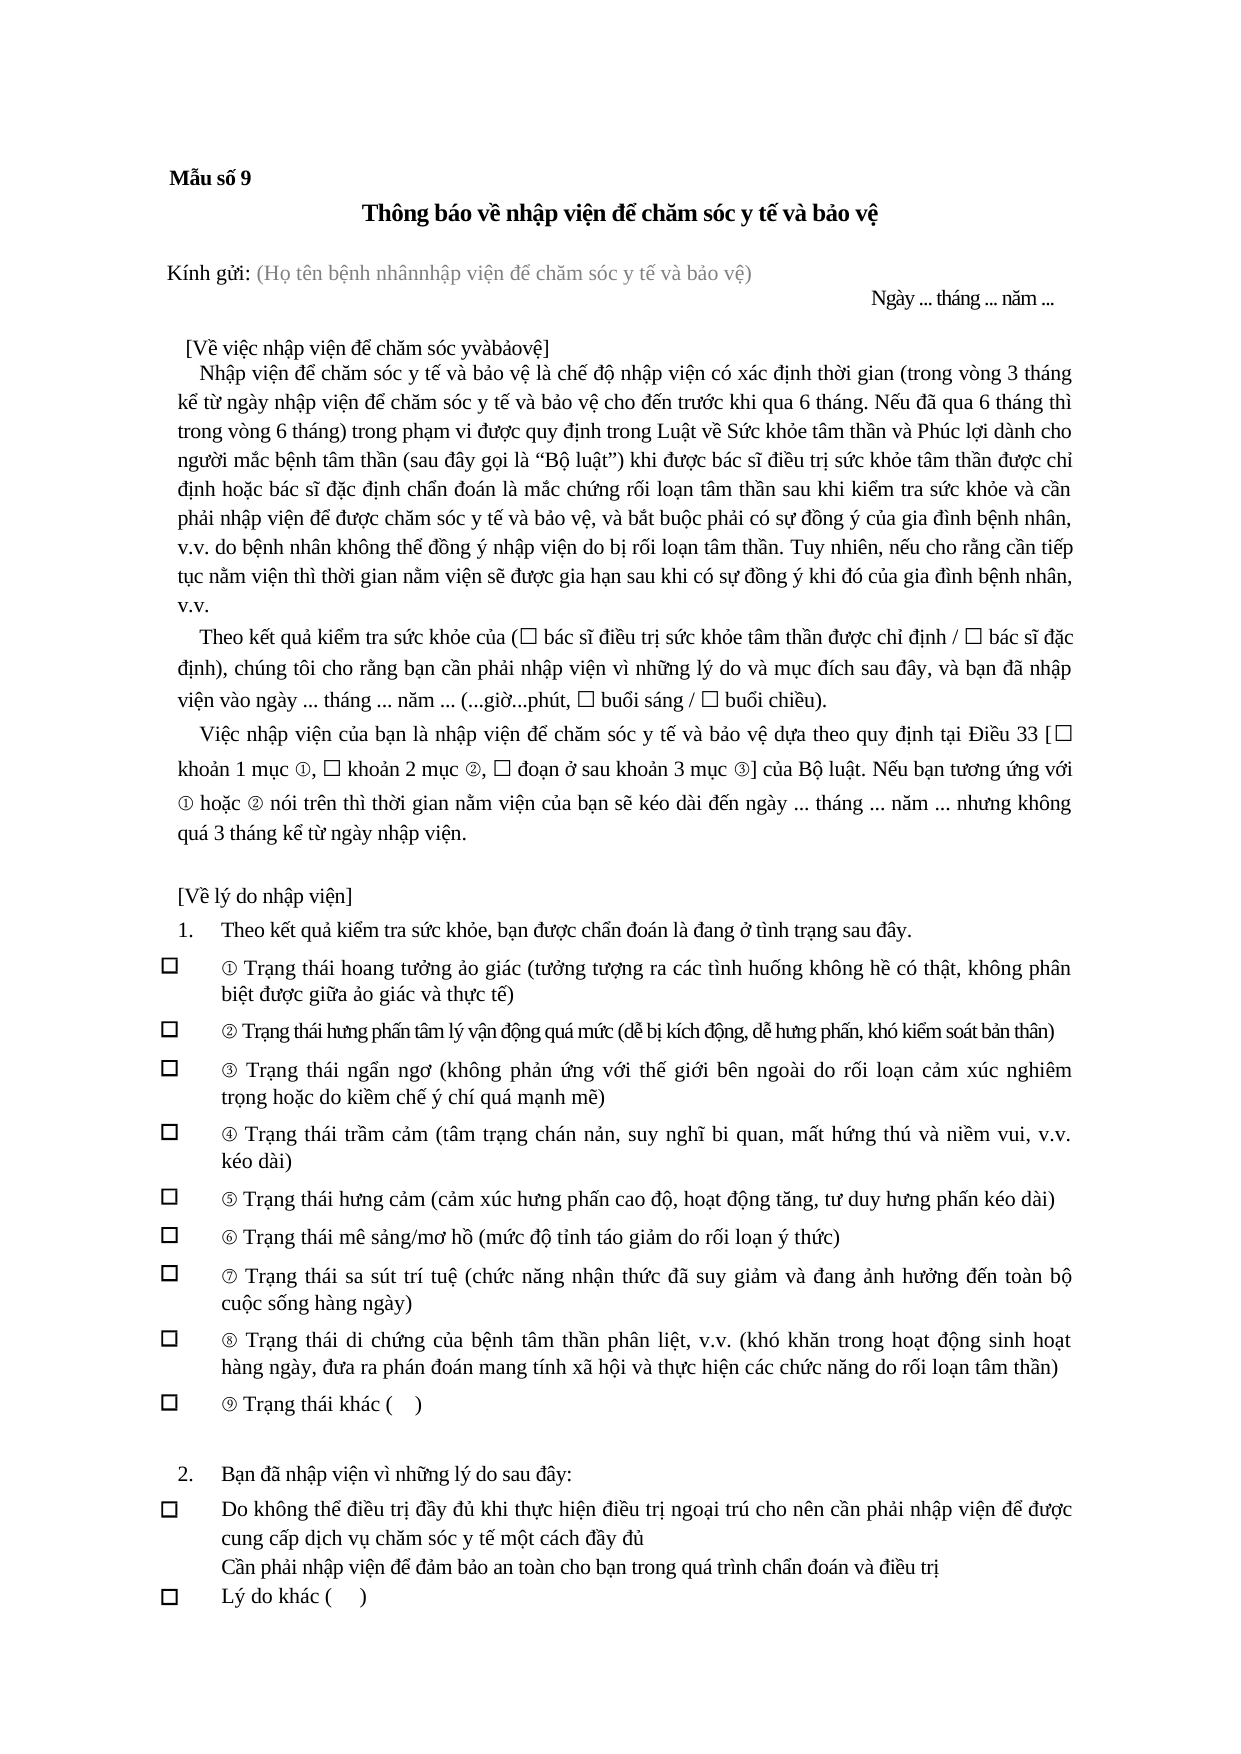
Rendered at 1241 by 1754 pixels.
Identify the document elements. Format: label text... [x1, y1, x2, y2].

text Kính gửi: (Họ tên bệnh nhânnhập viện để chăm sóc y tế và bảo vệ) [167, 259, 1089, 285]
list Theo kết quả kiểm tra sức khỏe, bạn được chẩn đoán là đang ở tình trạng sau đây. [177, 917, 1073, 942]
list Bạn đã nhập viện vì những lý do sau đây: [177, 1461, 1073, 1487]
text Nhập viện để chăm sóc y tế và bảo vệ là chế độ nhập viện có xác định thời gian (trong vòng 3 tháng kể từ ngày nhập viện để chăm sóc y tế và bảo vệ cho đến trước khi qua 6 tháng. Nếu đã qua 6 tháng thì trong vòng 6 tháng) trong phạm vi được quy định trong Luật về Sức khỏe tâm thần và Phúc lợi dành cho người mắc bệnh tâm thần (sau đây gọi là “Bộ luật”) khi được bác sĩ điều trị sức khỏe tâm thần được chỉ định hoặc bác sĩ đặc định chẩn đoán là mắc chứng rối loạn tâm thần sau khi kiểm tra sức khỏe và cần phải nhập viện để được chăm sóc y tế và bảo vệ, và bắt buộc phải có sự đồng ý của gia đình bệnh nhân, v.v. do bệnh nhân không thể đồng ý nhập viện do bị rối loạn tâm thần. Tuy nhiên, nếu cho rằng cần tiếp tục nằm viện thì thời gian nằm viện sẽ được gia hạn sau khi có sự đồng ý khi đó của gia đình bệnh nhân, v.v. [177, 360, 1073, 617]
text ⑦ Trạng thái sa sút trí tuệ (chức năng nhận thức đã suy giảm và đang ảnh hưởng đến toàn bộ cuộc sống hàng ngày) [221, 1260, 1073, 1315]
title Thông báo về nhập viện để chăm sóc y tế và bảo vệ [167, 198, 1074, 227]
text ⑧ Trạng thái di chứng của bệnh tâm thần phân liệt, v.v. (khó khăn trong hoạt động sinh hoạt hàng ngày, đưa ra phán đoán mang tính xã hội và thực hiện các chức năng do rối loạn tâm thần) [221, 1324, 1073, 1379]
text [Về lý do nhập viện] [177, 883, 1073, 908]
text ⑨ Trạng thái khác ( ) [221, 1388, 1073, 1418]
text Cần phải nhập viện để đảm bảo an toàn cho bạn trong quá trình chẩn đoán và điều trị [221, 1554, 1073, 1579]
text [Về việc nhập viện để chăm sóc yvàbảovệ] [177, 335, 588, 360]
text ② Trạng thái hưng phấn tâm lý vận động quá mức (dễ bị kích động, dễ hưng phấn, khó kiểm soát bản thân) [221, 1016, 1073, 1045]
text ④ Trạng thái trầm cảm (tâm trạng chán nản, suy nghĩ bi quan, mất hứng thú và niềm vui, v.v. kéo dài) [221, 1118, 1073, 1173]
text ⑥ Trạng thái mê sảng/mơ hồ (mức độ tỉnh táo giảm do rối loạn ý thức) [221, 1221, 1073, 1251]
text ⑤ Trạng thái hưng cảm (cảm xúc hưng phấn cao độ, hoạt động tăng, tư duy hưng phấn kéo dài) [221, 1182, 1073, 1212]
text Theo kết quả kiểm tra sức khỏe của (☐ bác sĩ điều trị sức khỏe tâm thần được chỉ định / ☐ bác sĩ đặc định), chúng tôi cho rằng bạn cần phải nhập viện vì những lý do và mục đích sau đây, và bạn đã nhập viện vào ngày ... tháng ... năm ... (...giờ...phút, ☐ buổi sáng / ☐ buổi chiều). [177, 621, 1073, 714]
text Lý do khác ( ) [221, 1583, 1073, 1608]
text Việc nhập viện của bạn là nhập viện để chăm sóc y tế và bảo vệ dựa theo quy định tại Điều 33 [☐ khoản 1 mục ①, ☐ khoản 2 mục ②, ☐ đoạn ở sau khoản 3 mục ③] của Bộ luật. Nếu bạn tương ứng với ① hoặc ② nói trên thì thời gian nằm viện của bạn sẽ kéo dài đến ngày ... tháng ... năm ... nhưng không quá 3 tháng kể từ ngày nhập viện. [177, 718, 1073, 845]
text Ngày ... tháng ... năm ... [871, 285, 1086, 310]
text ① Trạng thái hoang tưởng ảo giác (tưởng tượng ra các tình huống không hề có thật, không phân biệt được giữa ảo giác và thực tế) [221, 951, 1073, 1006]
text Do không thể điều trị đầy đủ khi thực hiện điều trị ngoại trú cho nên cần phải nhập viện để được cung cấp dịch vụ chăm sóc y tế một cách đầy đủ [221, 1496, 1073, 1550]
text ③ Trạng thái ngẩn ngơ (không phản ứng với thế giới bên ngoài do rối loạn cảm xúc nghiêm trọng hoặc do kiềm chế ý chí quá mạnh mẽ) [221, 1054, 1073, 1109]
text Mẫu số 9 [167, 165, 254, 190]
